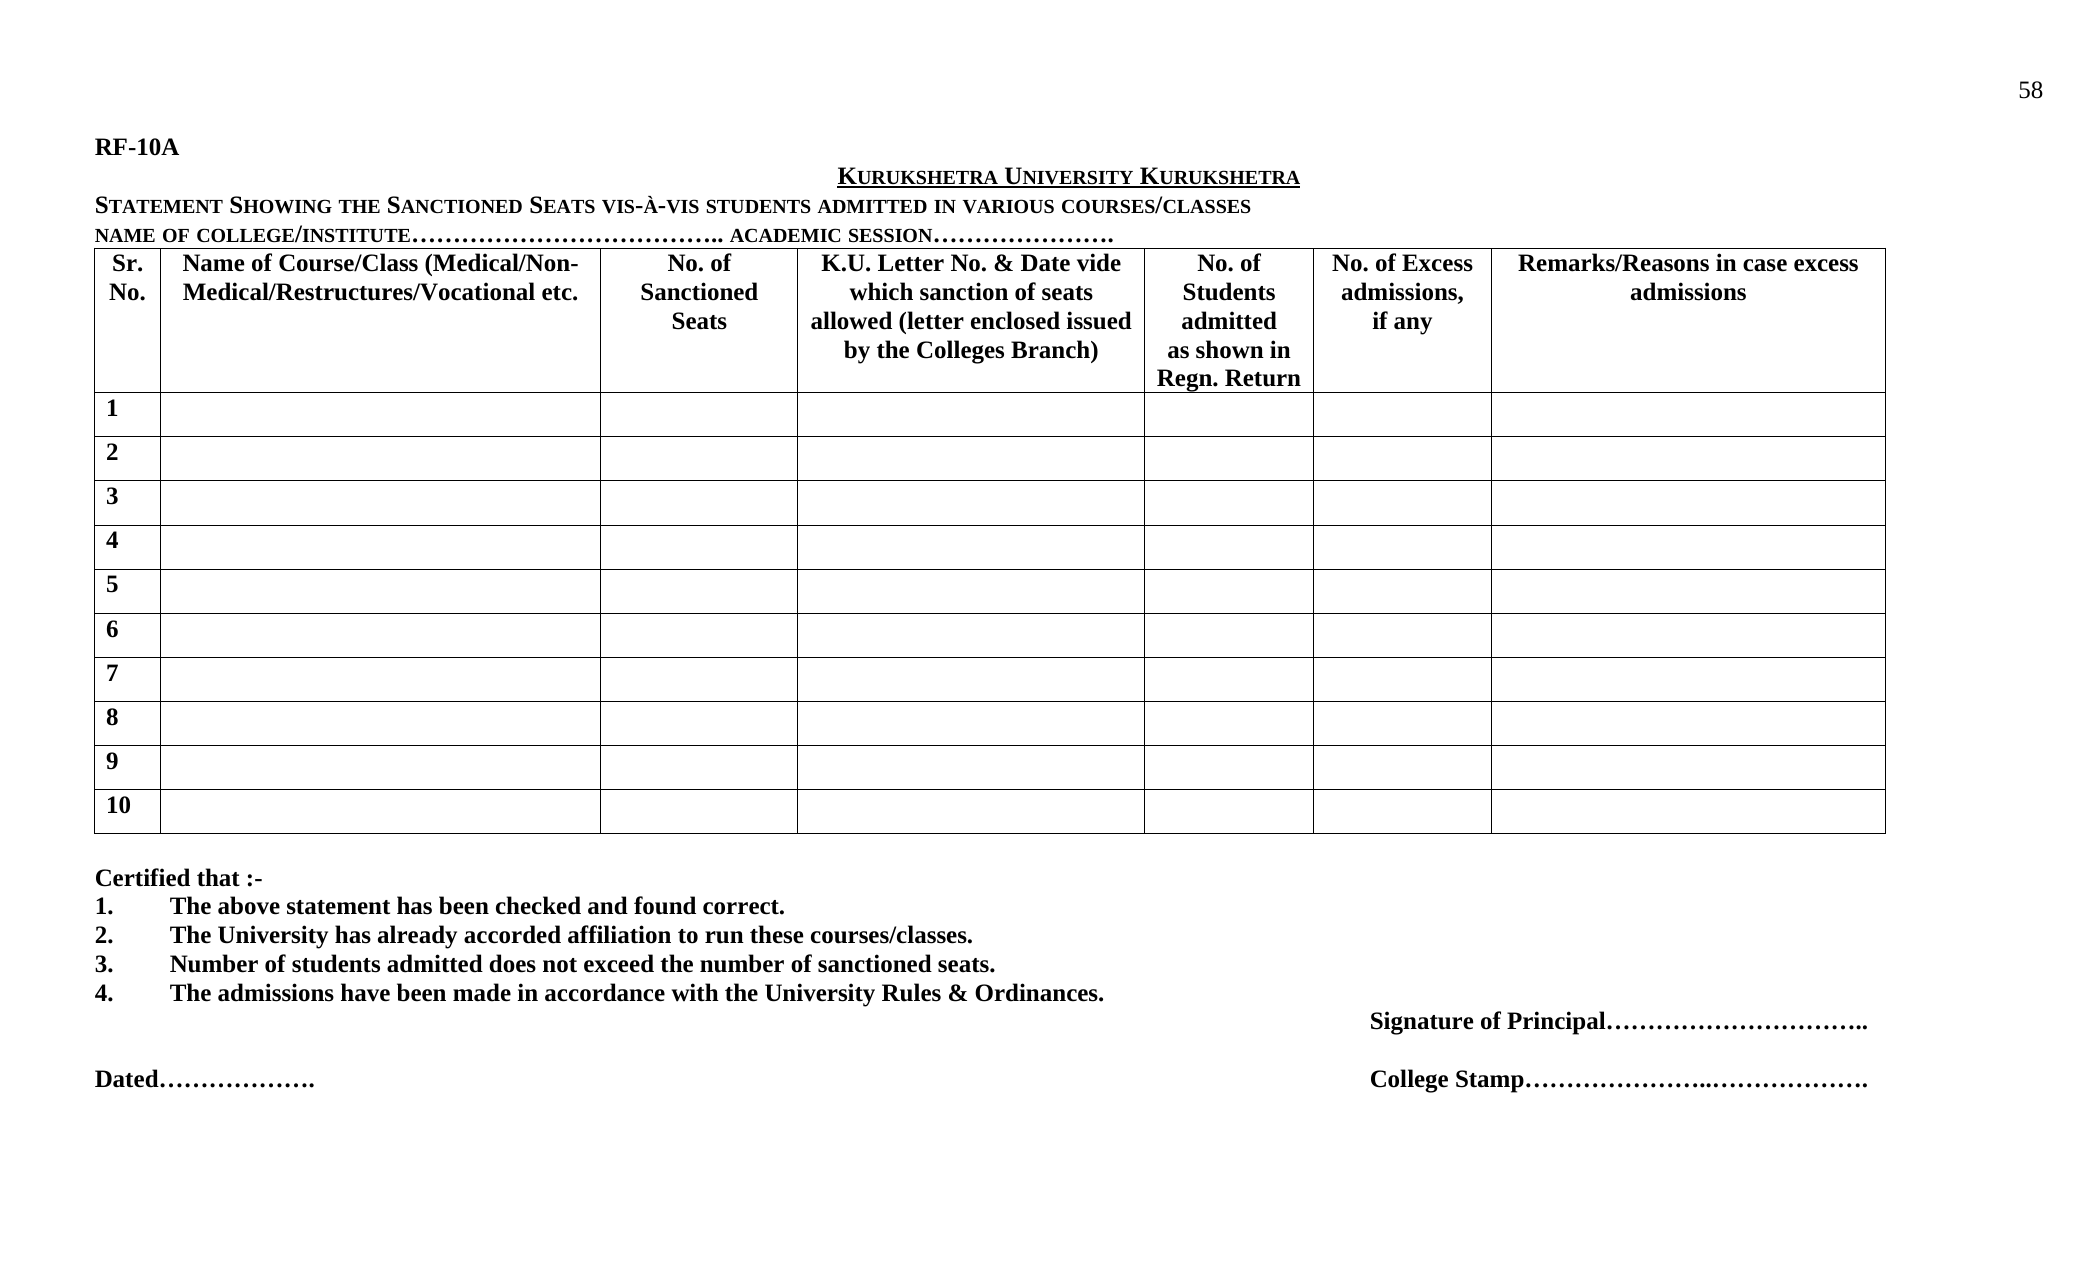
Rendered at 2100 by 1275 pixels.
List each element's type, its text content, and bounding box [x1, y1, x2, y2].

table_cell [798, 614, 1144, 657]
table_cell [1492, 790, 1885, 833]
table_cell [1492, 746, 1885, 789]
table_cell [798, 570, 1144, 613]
text Statement Showing the Sanctioned Seats vis-à-vis students admitted in various courses/classes [94, 190, 2043, 219]
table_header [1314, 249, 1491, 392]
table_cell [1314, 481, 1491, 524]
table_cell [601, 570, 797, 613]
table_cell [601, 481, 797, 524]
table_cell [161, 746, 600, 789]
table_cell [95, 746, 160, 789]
text name of college/institute……………………………….. academic session…………………. [94, 219, 2043, 247]
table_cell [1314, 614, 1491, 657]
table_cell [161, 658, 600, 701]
text Signature of Principal………………………….. [1294, 1006, 2043, 1035]
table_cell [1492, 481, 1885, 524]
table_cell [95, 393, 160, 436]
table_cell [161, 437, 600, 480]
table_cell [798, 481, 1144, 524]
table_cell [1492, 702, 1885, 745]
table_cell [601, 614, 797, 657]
text 2. The University has already accorded affiliation to run these courses/classes. [94, 920, 2043, 949]
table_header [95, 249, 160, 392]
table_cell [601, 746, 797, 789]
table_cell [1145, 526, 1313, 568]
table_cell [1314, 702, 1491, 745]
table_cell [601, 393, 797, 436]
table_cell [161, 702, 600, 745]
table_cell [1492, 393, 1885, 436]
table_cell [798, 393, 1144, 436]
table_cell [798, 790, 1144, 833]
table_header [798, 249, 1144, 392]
text Certified that :- [94, 863, 2043, 891]
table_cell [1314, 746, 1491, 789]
text 3. Number of students admitted does not exceed the number of sanctioned seats. [94, 949, 2043, 978]
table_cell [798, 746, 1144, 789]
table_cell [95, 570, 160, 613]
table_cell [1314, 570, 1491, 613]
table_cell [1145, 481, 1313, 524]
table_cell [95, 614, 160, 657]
text RF-10A [94, 132, 2043, 161]
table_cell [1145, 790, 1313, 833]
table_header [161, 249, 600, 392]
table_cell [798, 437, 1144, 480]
text Dated………………. College Stamp…………………..………………. [94, 1064, 2043, 1093]
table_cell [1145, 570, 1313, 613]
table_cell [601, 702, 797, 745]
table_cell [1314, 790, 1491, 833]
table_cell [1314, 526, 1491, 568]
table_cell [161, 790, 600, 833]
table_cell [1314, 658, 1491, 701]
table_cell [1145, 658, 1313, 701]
text 4. The admissions have been made in accordance with the University Rules & Ordinances. [94, 978, 2043, 1006]
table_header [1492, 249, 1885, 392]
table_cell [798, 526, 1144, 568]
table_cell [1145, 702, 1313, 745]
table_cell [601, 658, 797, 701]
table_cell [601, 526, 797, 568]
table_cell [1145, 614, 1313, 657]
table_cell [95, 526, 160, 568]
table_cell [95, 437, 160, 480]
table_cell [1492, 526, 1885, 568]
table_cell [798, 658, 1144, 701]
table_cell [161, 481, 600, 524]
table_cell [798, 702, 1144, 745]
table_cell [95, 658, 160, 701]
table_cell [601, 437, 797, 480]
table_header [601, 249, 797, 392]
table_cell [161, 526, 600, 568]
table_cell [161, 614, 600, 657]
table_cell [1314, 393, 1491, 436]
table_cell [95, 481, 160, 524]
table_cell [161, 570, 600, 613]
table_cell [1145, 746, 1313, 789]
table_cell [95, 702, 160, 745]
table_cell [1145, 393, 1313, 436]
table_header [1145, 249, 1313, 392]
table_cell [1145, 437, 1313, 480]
text Kurukshetra University Kurukshetra [94, 161, 2043, 190]
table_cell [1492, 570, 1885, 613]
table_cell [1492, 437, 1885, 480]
text 1. The above statement has been checked and found correct. [94, 891, 2043, 920]
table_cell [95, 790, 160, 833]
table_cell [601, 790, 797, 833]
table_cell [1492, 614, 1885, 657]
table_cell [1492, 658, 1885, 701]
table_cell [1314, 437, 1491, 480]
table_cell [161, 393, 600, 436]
